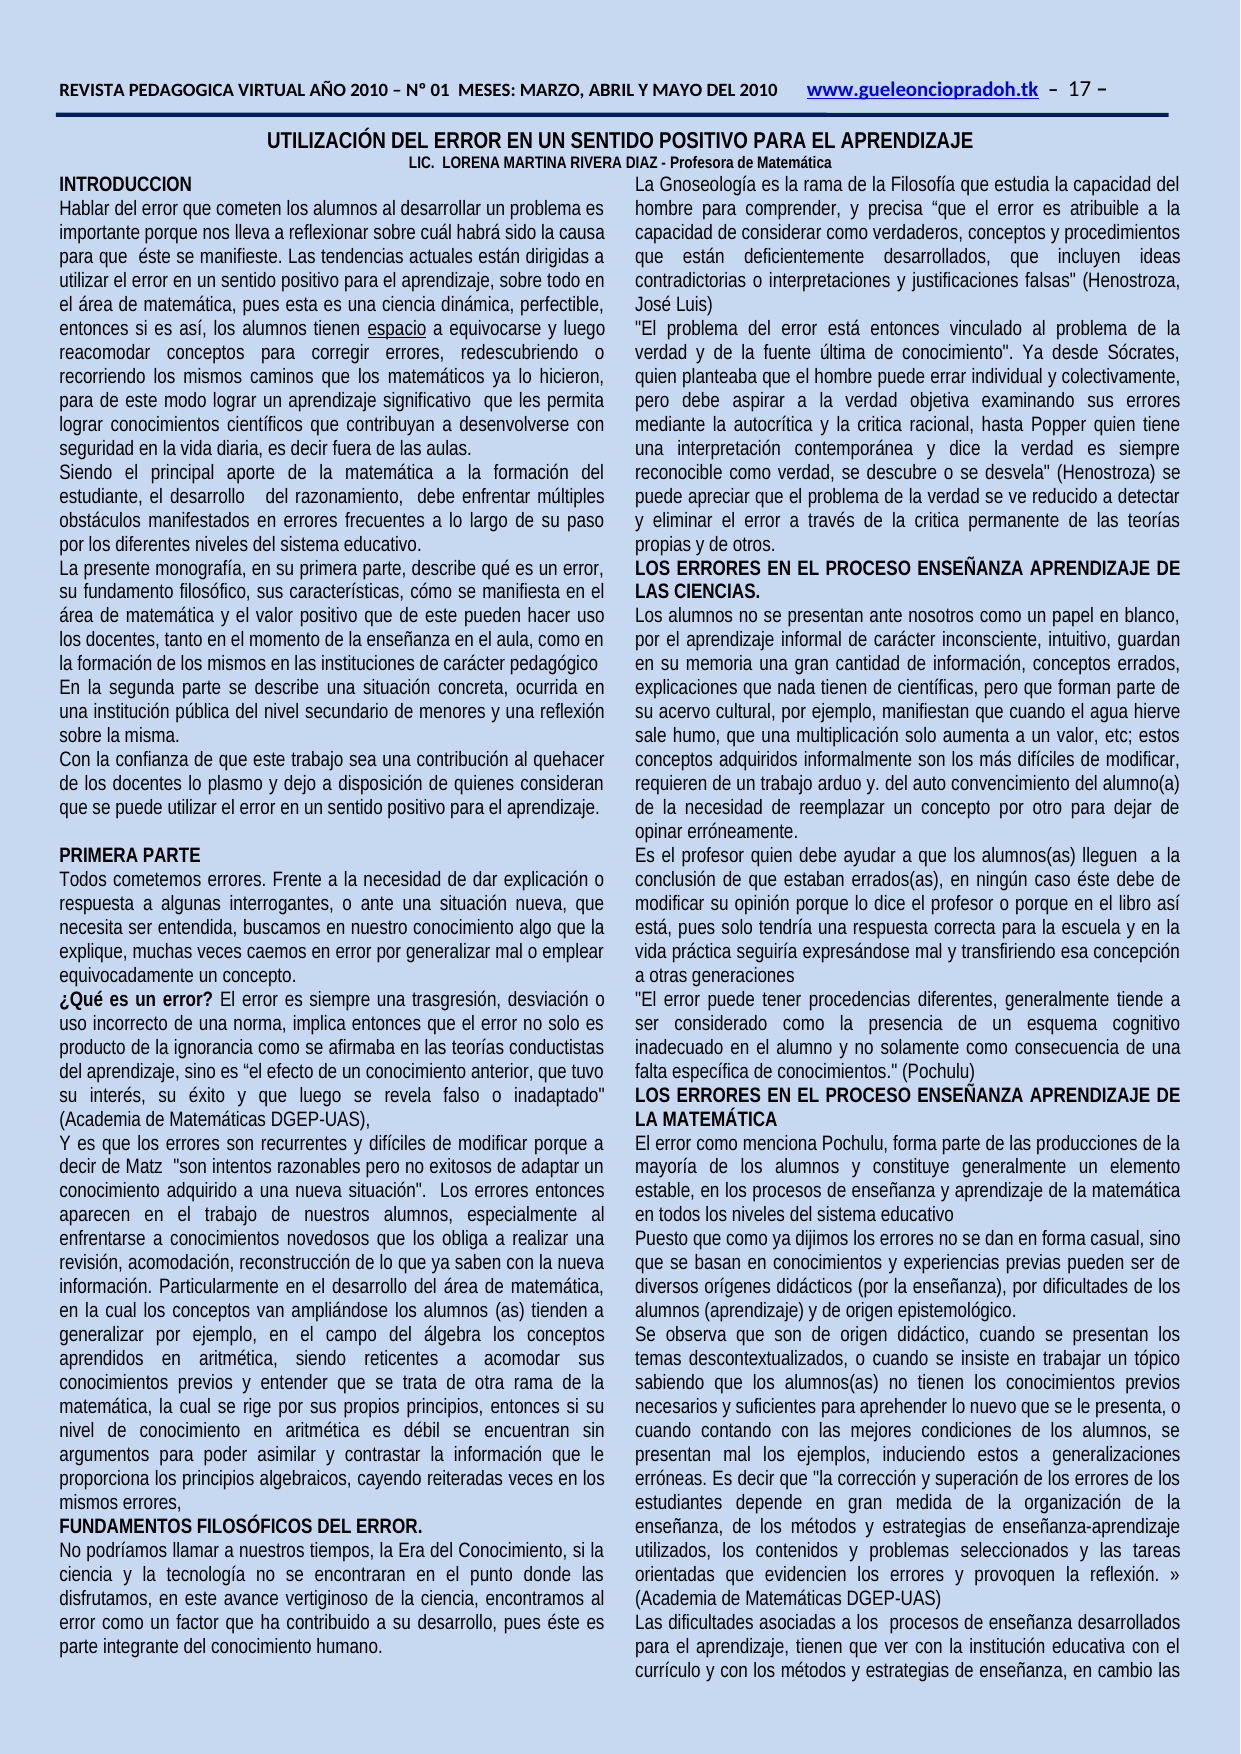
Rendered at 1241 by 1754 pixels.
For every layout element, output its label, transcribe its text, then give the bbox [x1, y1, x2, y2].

text No podríamos llamar a nuestros tiempos, del Conocimiento, si la ciencia y la tecnología no se encontraran en el punto donde las disfrutamos, en este avance vertiginoso de la ciencia, encontramos al error como un factor que ha contribuido a su desarrollo, pues éste es parte integrante del conocimiento humano. [59, 1538, 605, 1657]
text En la segunda parte se describe una situación concreta, ocurrida en una institución pública del nivel secundario de menores y una reflexión sobre la misma. [59, 675, 605, 747]
text INTRODUCCION [59, 172, 605, 196]
text "El error puede tener procedencias diferentes, generalmente tiende a ser considerado como la presencia de un esquema cognitivo inadecuado en el alumno y no solamente como consecuencia de una falta específica de conocimientos." (Pochulu) [635, 987, 1181, 1082]
text ¿Qué es un error? El error es siempre una trasgresión, desviación o uso incorrecto de una norma, implica entonces que el error no solo es producto de la ignorancia como se afirmaba en las teorías conductistas del aprendizaje, sino es “el efecto de un conocimiento anterior, que tuvo su interés, su éxito y que luego se revela falso o inadaptado" (Academia de Matemáticas DGEP-UAS), [59, 987, 605, 1130]
text La presente monografía, en su primera parte, describe qué es un error, su fundamento filosófico, sus características, cómo se manifiesta en el área de matemática y el valor positivo que de este pueden hacer uso los docentes, tanto en el momento de la enseñanza en el aula, como en la formación de los mismos en las instituciones de carácter pedagógico [59, 555, 605, 675]
text Se observa que son de origen didáctico, cuando se presentan los temas descontextualizados, o cuando se insiste en trabajar un tópico sabiendo que los alumnos(as) no tienen los conocimientos previos necesarios y suficientes para aprehender lo nuevo que se le presenta, o cuando contando con las mejores condiciones de los alumnos, se presentan mal los ejemplos, induciendo estos a generalizaciones erróneas. Es decir que "la corrección y superación de los errores de los estudiantes depende en gran medida de la organización de la enseñanza, de los métodos y estrategias de enseñanza-aprendizaje utilizados, los contenidos y problemas seleccionados y las tareas orientadas que evidencien los errores y provoquen la reflexión. » (Academia de Matemáticas DGEP-UAS) [635, 1322, 1181, 1609]
text Con la confianza de que este trabajo sea una contribución al quehacer de los docentes lo plasmo y dejo a disposición de quienes consideran que se puede utilizar el error en un sentido positivo para el aprendizaje. [59, 747, 605, 819]
text Hablar del error que cometen los alumnos al desarrollar un problema es importante porque nos lleva a reflexionar sobre cuál habrá sido la causa para que éste se manifieste. Las tendencias actuales están dirigidas a utilizar el error en un sentido positivo para el aprendizaje, sobre todo en el área de matemática, pues esta es una ciencia dinámica, perfectible, entonces si es así, los alumnos tienen espacio a equivocarse y luego reacomodar conceptos para corregir errores, redescubriendo o recorriendo los mismos caminos que los matemáticos ya lo hicieron, para de este modo lograr un aprendizaje significativo que les permita lograr conocimientos científicos que contribuyan a desenvolverse con seguridad en la vida diaria, es decir fuera de las aulas. [59, 196, 605, 459]
text LOS ERRORES EN EL PROCESO ENSEÑANZA APRENDIZAJE DE [635, 1082, 1181, 1130]
text "El problema del error está entonces vinculado al problema de la verdad y de la fuente última de conocimiento". Ya desde Sócrates, quien planteaba que el hombre puede errar individual y colectivamente, pero debe aspirar a la verdad objetiva examinando sus errores mediante la autocrítica y la critica racional, hasta Popper quien tiene una interpretación contemporánea y dice la verdad es siempre reconocible como verdad, se descubre o se desvela" (Henostroza) se puede apreciar que el problema de la verdad se ve reducido a detectar y eliminar el error a través de la critica permanente de las teorías propias y de otros. [635, 316, 1181, 555]
text Y es que los errores son recurrentes y difíciles de modificar porque a decir de Matz "son intentos razonables pero no exitosos de adaptar un conocimiento adquirido a una nueva situación". Los errores entonces aparecen en el trabajo de nuestros alumnos, especialmente al enfrentarse a conocimientos novedosos que los obliga a realizar una revisión, acomodación, reconstrucción de lo que ya saben con la nueva información. Particularmente en el desarrollo del área de matemática, en la cual los conceptos van ampliándose los alumnos (as) tienden a generalizar por ejemplo, en el campo del álgebra los conceptos aprendidos en aritmética, siendo reticentes a acomodar sus conocimientos previos y entender que se trata de otra rama de la matemática, la cual se rige por sus propios principios, entonces si su nivel de conocimiento en aritmética es débil se encuentran sin argumentos para poder asimilar y contrastar la información que le proporciona los principios algebraicos, cayendo reiteradas veces en los mismos errores, [59, 1130, 605, 1514]
text Todos cometemos errores. Frente a la necesidad de dar explicación o respuesta a algunas interrogantes, o ante una situación nueva, que necesita ser entendida, buscamos en nuestro conocimiento algo que la explique, muchas veces caemos en error por generalizar mal o emplear equivocadamente un concepto. [59, 867, 605, 987]
text El error como menciona Pochulu, forma parte de las producciones de la mayoría de los alumnos y constituye generalmente un elemento estable, en los procesos de enseñanza y aprendizaje de la matemática en todos los niveles del sistema educativo [635, 1130, 1181, 1226]
text LIC. LORENA MARTINA RIVERA DIAZ - Profesora de Matemática [59, 153, 1181, 172]
text LOS ERRORES EN EL PROCESO ENSEÑANZA APRENDIZAJE DE LAS CIENCIAS. [635, 555, 1181, 603]
text es la rama de que estudia la capacidad del hombre para comprender, y precisa “que el error es atribuible a la capacidad de considerar como verdaderos, conceptos y procedimientos que están deficientemente desarrollados, que incluyen ideas contradictorias o interpretaciones y justificaciones falsas" (Henostroza, José Luis) [635, 172, 1181, 316]
text Los alumnos no se presentan ante nosotros como un papel en blanco, por el aprendizaje informal de carácter inconsciente, intuitivo, guardan en su memoria una gran cantidad de información, conceptos errados, explicaciones que nada tienen de científicas, pero que forman parte de su acervo cultural, por ejemplo, manifiestan que cuando el agua hierve sale humo, que una multiplicación solo aumenta a un valor, etc; estos conceptos adquiridos informalmente son los más difíciles de modificar, requieren de un trabajo arduo y. del auto convencimiento del alumno(a) de la necesidad de reemplazar un concepto por otro para dejar de opinar erróneamente. [635, 603, 1181, 843]
text FUNDAMENTOS FILOSÓFICOS DEL ERROR. [59, 1514, 605, 1538]
text UTILIZACIÓN DEL ERROR EN UN SENTIDO POSITIVO PARA EL APRENDIZAJE [59, 127, 1181, 153]
text Es el profesor quien debe ayudar a que los alumnos(as) lleguen a la conclusión de que estaban errados(as), en ningún caso éste debe de modificar su opinión porque lo dice el profesor o porque en el libro así está, pues solo tendría una respuesta correcta para la escuela y en la vida práctica seguiría expresándose mal y transfiriendo esa concepción a otras generaciones [635, 843, 1181, 987]
text PRIMERA PARTE [59, 843, 605, 867]
text Puesto que como ya dijimos los errores no se dan en forma casual, sino que se basan en conocimientos y experiencias previas pueden ser de diversos orígenes didácticos (por la enseñanza), por dificultades de los alumnos (aprendizaje) y de origen epistemológico. [635, 1226, 1181, 1322]
text Siendo el principal aporte de la matemática a la formación del estudiante, el desarrollo del razonamiento, debe enfrentar múltiples obstáculos manifestados en errores frecuentes a lo largo de su paso por los diferentes niveles del sistema educativo. [59, 459, 605, 555]
